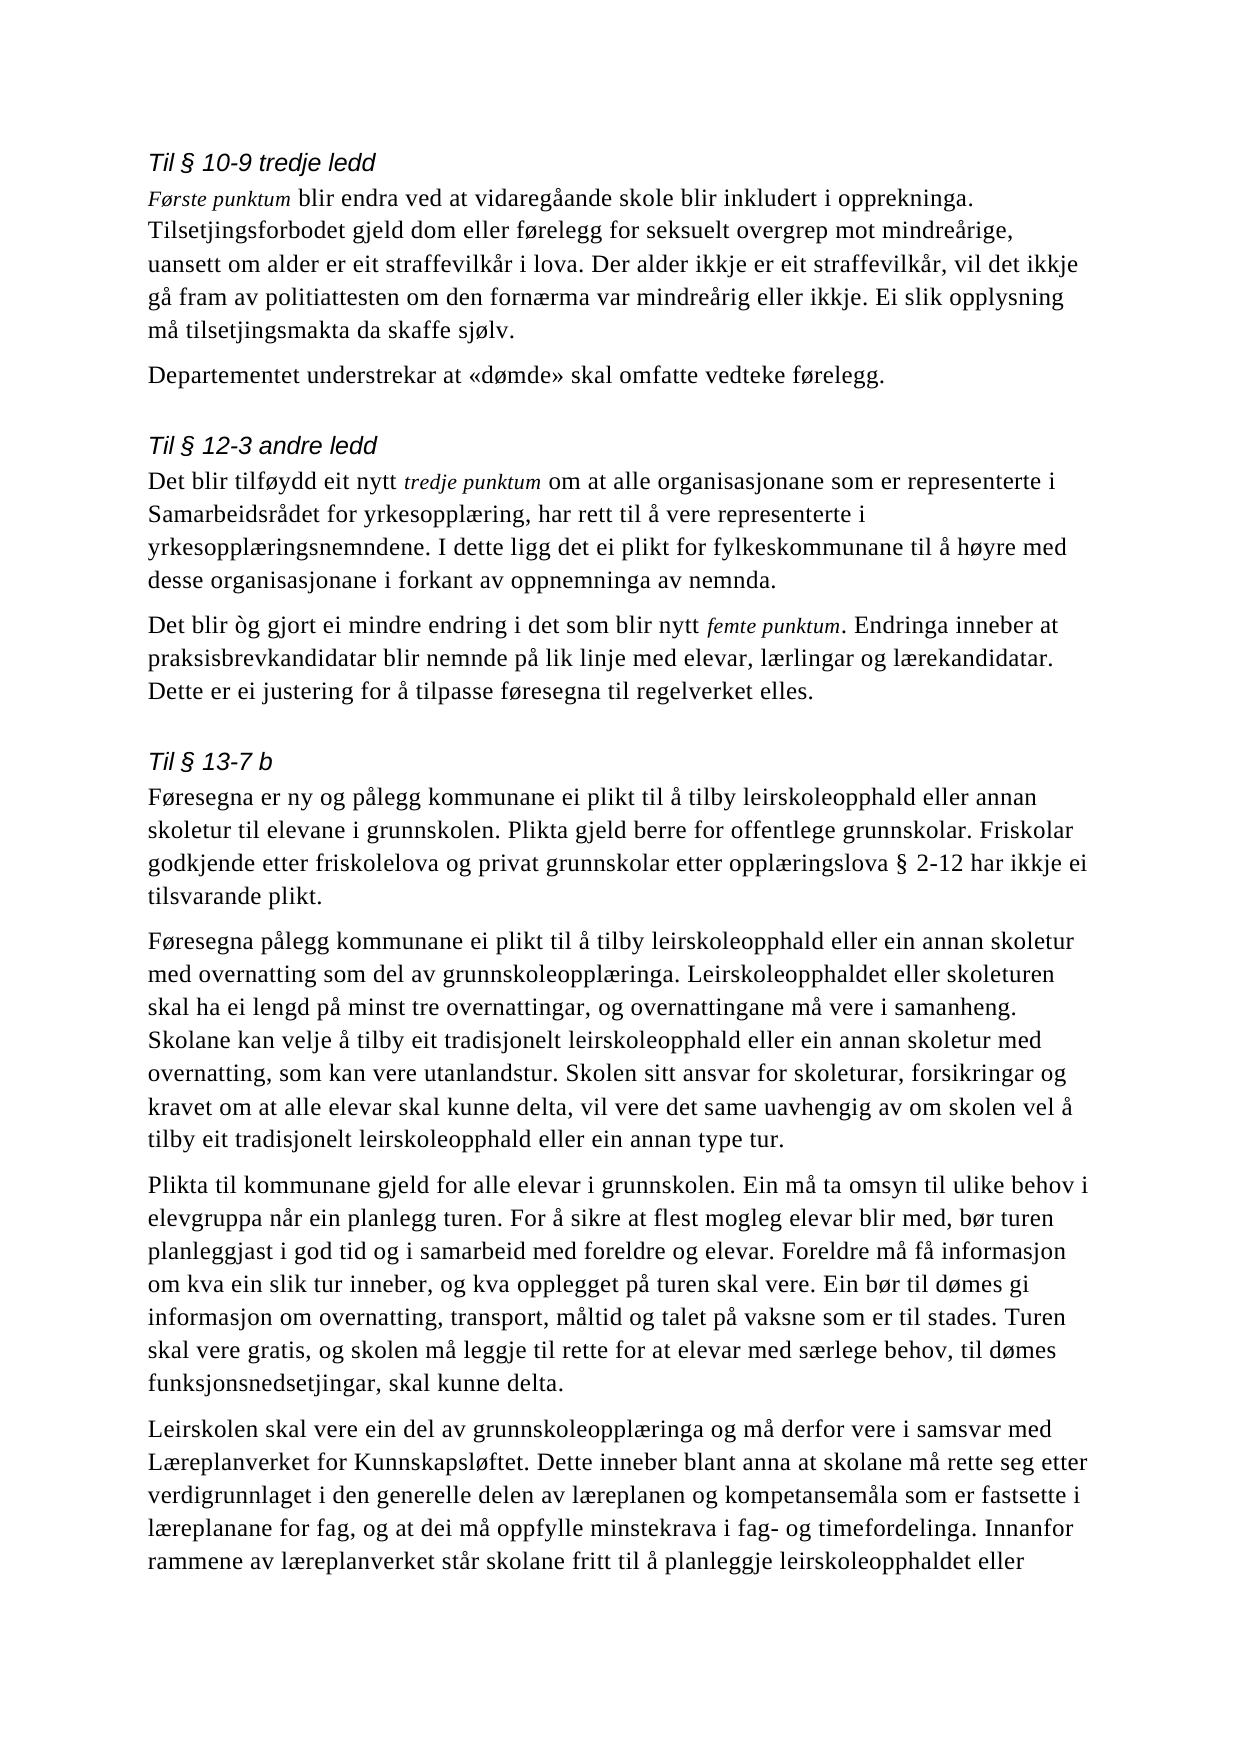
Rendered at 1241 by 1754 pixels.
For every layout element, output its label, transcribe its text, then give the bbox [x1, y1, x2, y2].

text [148, 1414, 1093, 1574]
text Føresegna er ny og pålegg kommunane ei plikt til å tilby leirskoleopphald eller annan skoletur til elevane i grunnskolen. Plikta gjeld berre for offentlege grunnskolar. Friskolar godkjende etter friskolelova og privat grunnskolar etter opplæringslova § 2-12 har ikkje ei tilsvarande plikt. [148, 782, 1093, 910]
text Det blir tilføydd eit nytt tredje punktum om at alle organisasjonane som er representerte i Samarbeidsrådet for yrkesopplæring, har rett til å vere representerte i yrkesopplæringsnemndene. I dette ligg det ei plikt for fylkeskommunane til å høyre med desse organisasjonane i forkant av oppnemninga av nemnda. [148, 466, 1093, 593]
text Føresegna pålegg kommunane ei plikt til å tilby leirskoleopphald eller ein annan skoletur med overnatting som del av grunnskoleopplæringa. Leirskoleopphaldet eller skoleturen skal ha ei lengd på minst tre overnattingar, og overnattingane må vere i samanheng. Skolane kan velje å tilby eit tradisjonelt leirskoleopphald eller ein annan skoletur med overnatting, som kan vere utanlandstur. Skolen sitt ansvar for skoleturar, forsikringar og kravet om at alle elevar skal kunne delta, vil vere det same uavhengig av om skolen vel å tilby eit tradisjonelt leirskoleopphald eller ein annan type tur. [148, 926, 1093, 1153]
text Til § 10-9 tredje ledd [148, 148, 1093, 176]
text Plikta til kommunane gjeld for alle elevar i grunnskolen. Ein må ta omsyn til ulike behov i elevgruppa når ein planlegg turen. For å sikre at flest mogleg elevar blir med, bør turen planleggjast i god tid og i samarbeid med foreldre og elevar. Foreldre må få informasjon om kva ein slik tur inneber, og kva opplegget på turen skal vere. Ein bør til dømes gi informasjon om overnatting, transport, måltid og talet på vaksne som er til stades. Turen skal vere gratis, og skolen må leggje til rette for at elevar med særlege behov, til dømes funksjonsnedsetjingar, skal kunne delta. [148, 1170, 1093, 1397]
text Departementet understrekar at «dømde» skal omfatte vedteke førelegg. [148, 360, 1093, 389]
text Til § 12-3 andre ledd [148, 431, 1093, 459]
text Første punktum blir endra ved at vidaregåande skole blir inkludert i opprekninga. Tilsetjingsforbodet gjeld dom eller førelegg for seksuelt overgrep mot mindreårige, uansett om alder er eit straffevilkår i lova. Der alder ikkje er eit straffevilkår, vil det ikkje gå fram av politiattesten om den fornærma var mindreårig eller ikkje. Ei slik opplysning må tilsetjingsmakta da skaffe sjølv. [148, 183, 1093, 343]
text Til § 13-7 b [148, 747, 1093, 776]
text Det blir òg gjort ei mindre endring i det som blir nytt femte punktum. Endringa inneber at praksisbrevkandidatar blir nemnde på lik linje med elevar, lærlingar og lærekandidatar. Dette er ei justering for å tilpasse føresegna til regelverket elles. [148, 610, 1093, 705]
